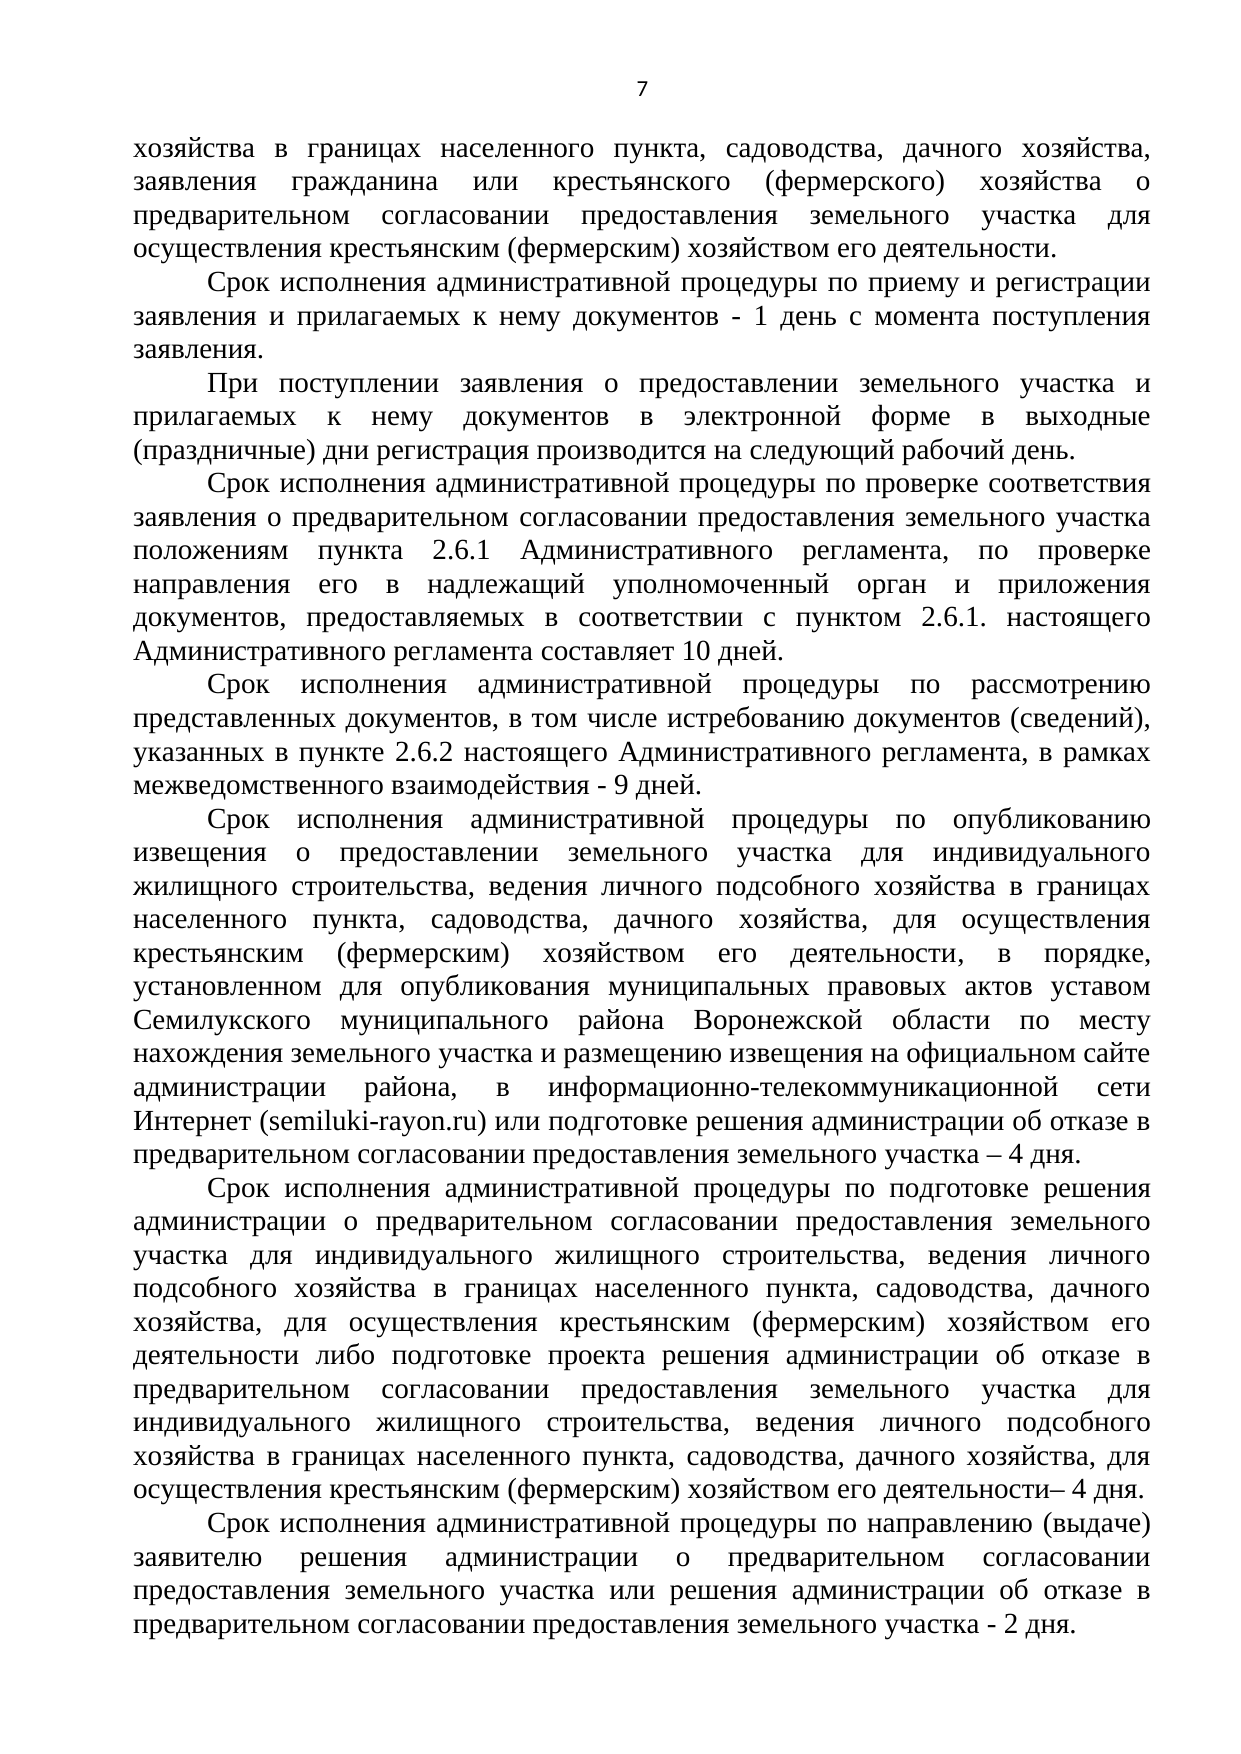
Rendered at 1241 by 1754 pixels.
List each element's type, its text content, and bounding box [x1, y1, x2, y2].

text Срок исполнения административной процедуры по рассмотрению представленных документов, в том числе истребованию документов (сведений), указанных в пункте 2.6.2 настоящего Административного регламента, в рамках межведомственного взаимодействия - 9 дней. [133, 667, 1152, 801]
text Срок исполнения административной процедуры по приему и регистрации заявления и прилагаемых к нему документов - 1 день с момента поступления заявления. [133, 264, 1152, 365]
text Срок исполнения административной процедуры по подготовке решения администрации о предварительном согласовании предоставления земельного участка для индивидуального жилищного строительства, ведения личного подсобного хозяйства в границах населенного пункта, садоводства, дачного хозяйства, для осуществления крестьянским (фермерским) хозяйством его деятельности либо подготовке проекта решения администрации об отказе в предварительном согласовании предоставления земельного участка для индивидуального жилищного строительства, ведения личного подсобного хозяйства в границах населенного пункта, садоводства, дачного хозяйства, для осуществления крестьянским (фермерским) хозяйством его деятельности– 4 дня. [133, 1170, 1152, 1505]
text Срок исполнения административной процедуры по направлению (выдаче) заявителю решения администрации о предварительном согласовании предоставления земельного участка или решения администрации об отказе в предварительном согласовании предоставления земельного участка - 2 дня. [133, 1505, 1152, 1639]
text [133, 130, 1152, 264]
text При поступлении заявления о предоставлении земельного участка и прилагаемых к нему документов в электронной форме в выходные (праздничные) дни регистрация производится на следующий рабочий день. [133, 365, 1152, 465]
text Срок исполнения административной процедуры по опубликованию извещения о предоставлении земельного участка для индивидуального жилищного строительства, ведения личного подсобного хозяйства в границах населенного пункта, садоводства, дачного хозяйства, для осуществления крестьянским (фермерским) хозяйством его деятельности, в порядке, установленном для опубликования муниципальных правовых актов уставом Семилукского муниципального района Воронежской области по месту нахождения земельного участка и размещению извещения на официальном сайте администрации района, в информационно-телекоммуникационной сети Интернет (semiluki-rayon.ru) или подготовке решения администрации об отказе в предварительном согласовании предоставления земельного участка – 4 дня. [133, 801, 1152, 1170]
text Срок исполнения административной процедуры по проверке соответствия заявления о предварительном согласовании предоставления земельного участка положениям пункта 2.6.1 Административного регламента, по проверке направления его в надлежащий уполномоченный орган и приложения документов, предоставляемых в соответствии с пунктом 2.6.1. настоящего Административного регламента составляет 10 дней. [133, 465, 1152, 667]
